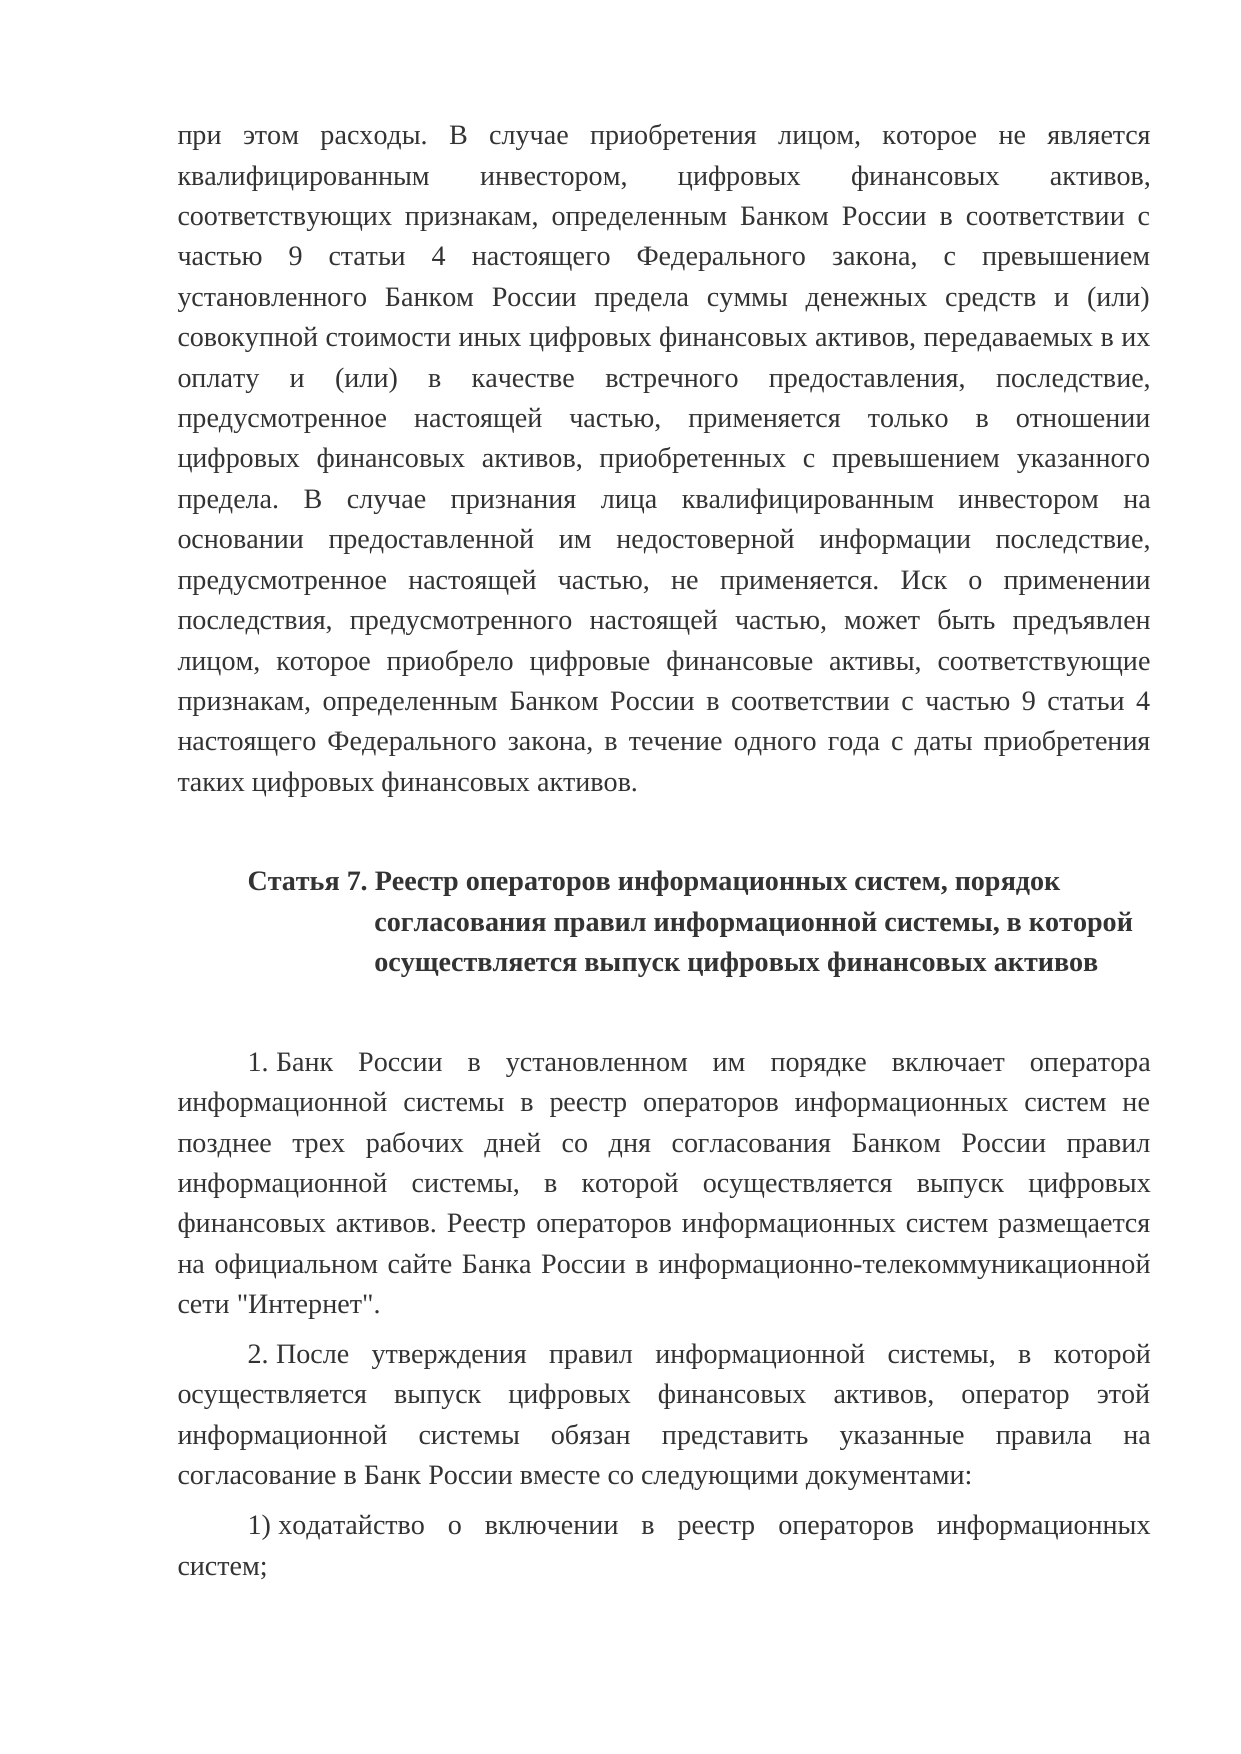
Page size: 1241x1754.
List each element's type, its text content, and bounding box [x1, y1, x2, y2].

text Статья 7. Реестр операторов информационных систем, порядок согласования правил информационной системы, в которой осуществляется выпуск цифровых финансовых активов [247, 864, 1152, 978]
text 2. После утверждения правил информационной системы, в которой осуществляется выпуск цифровых финансовых активов, оператор этой информационной системы обязан представить указанные правила на согласование в Банк России вместе со следующими документами: [177, 1337, 1152, 1491]
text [177, 118, 1152, 797]
text 1. Банк России в установленном им порядке включает оператора информационной системы в реестр операторов информационных систем не позднее трех рабочих дней со дня согласования Банком России правил информационной системы, в которой осуществляется выпуск цифровых финансовых активов. Реестр операторов информационных систем размещается на официальном сайте Банка России в информационно-телекоммуникационной сети "Интернет". [177, 1045, 1152, 1320]
text 1) ходатайство о включении в реестр операторов информационных систем; [177, 1508, 1152, 1581]
